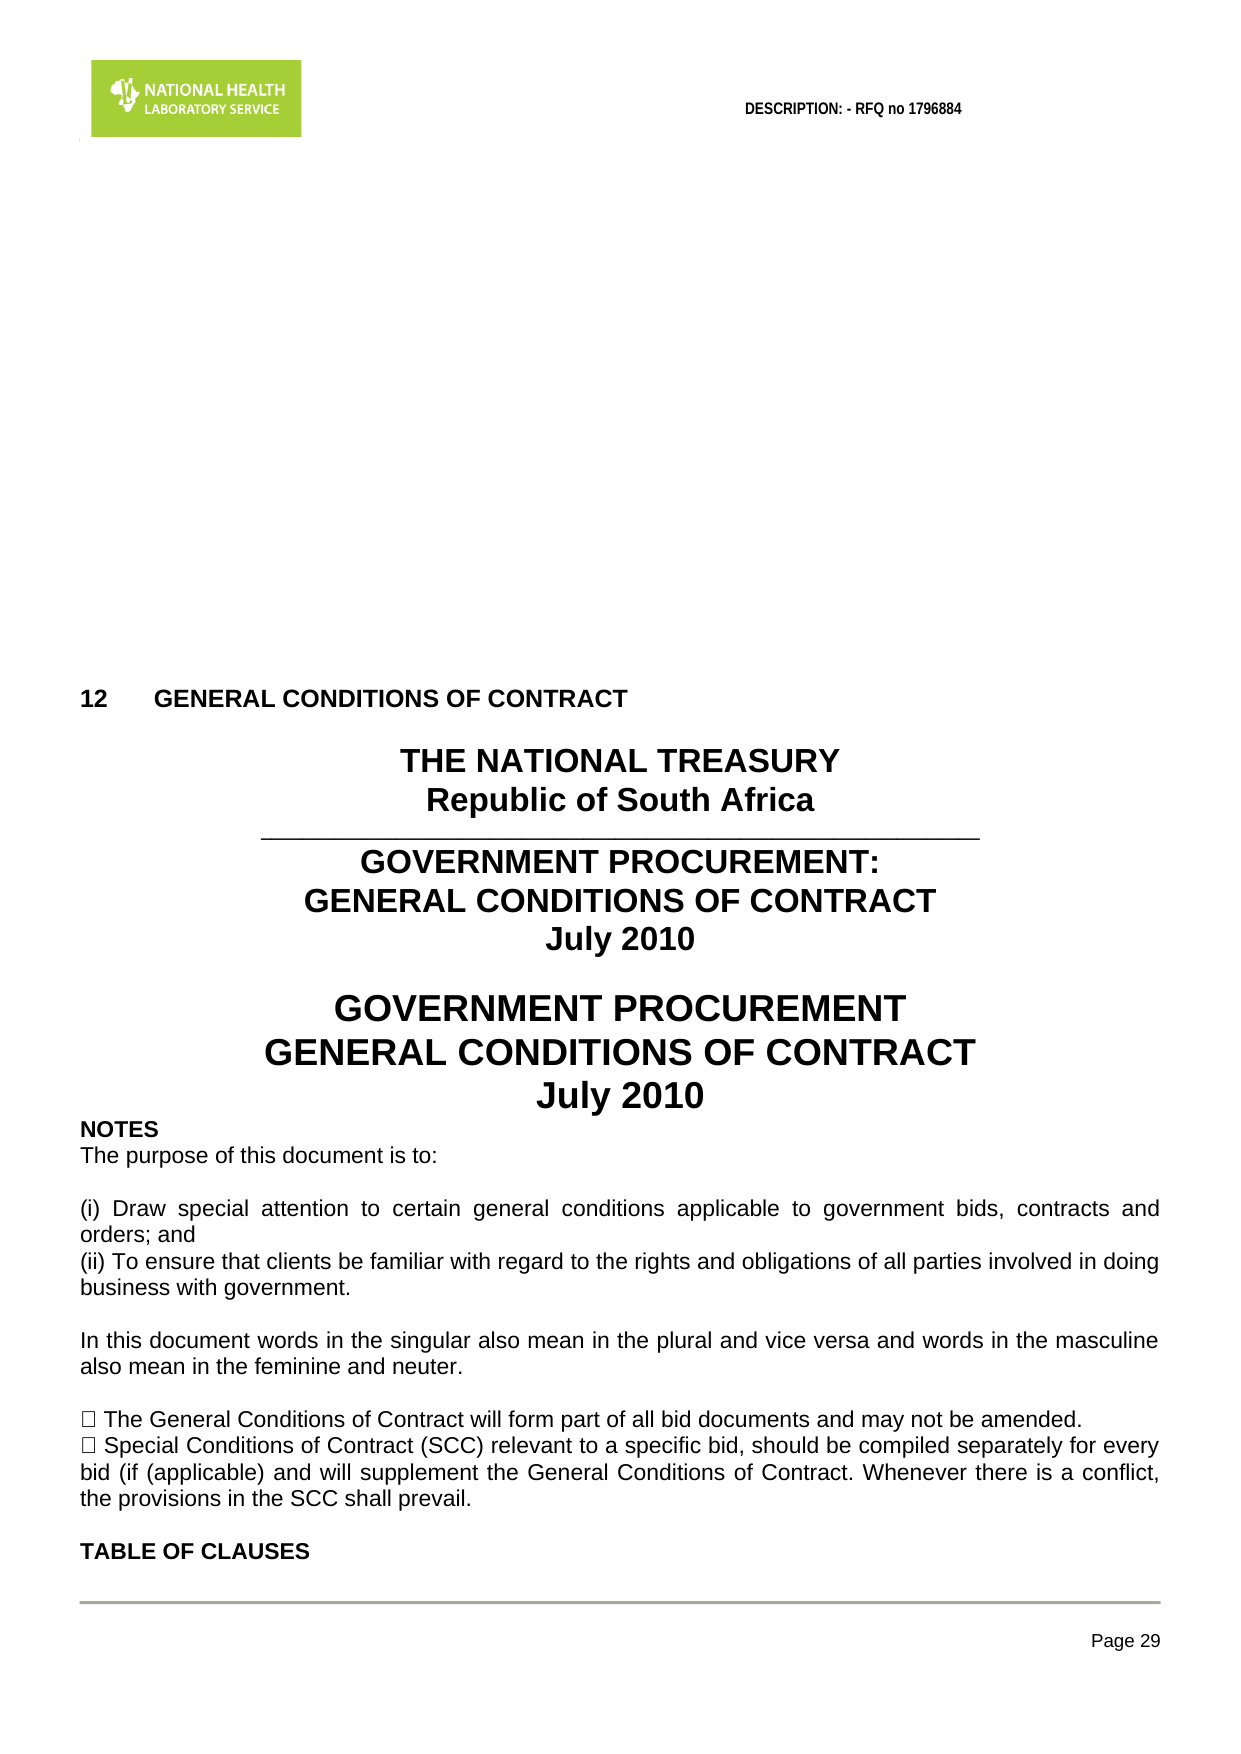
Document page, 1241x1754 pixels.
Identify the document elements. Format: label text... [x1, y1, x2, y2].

text (ii) To ensure that clients be familiar with regard to the rights and obligations of all parties involved in doing business with government. [80, 1248, 1161, 1300]
subtitle GENERAL CONDITIONS OF CONTRACT [80, 684, 1161, 713]
text GENERAL CONDITIONS OF CONTRACT [80, 1030, 1161, 1073]
text _____________________________________________________________________ [80, 818, 1161, 842]
text The purpose of this document is to: [80, 1142, 1161, 1169]
text In this document words in the singular also mean in the plural and vice versa and words in the masculine also mean in the feminine and neuter. [80, 1327, 1161, 1379]
text GOVERNMENT PROCUREMENT [80, 987, 1161, 1030]
text  Special Conditions of Contract (SCC) relevant to a specific bid, should be compiled separately for every bid (if (applicable) and will supplement the General Conditions of Contract. Whenever there is a conflict, the provisions in the SCC shall prevail. [80, 1432, 1161, 1511]
picture [91, 60, 302, 137]
text July 2010 [80, 1073, 1161, 1116]
text GENERAL CONDITIONS OF CONTRACT [80, 881, 1161, 919]
text TABLE OF CLAUSES [80, 1538, 1161, 1564]
text  The General Conditions of Contract will form part of all bid documents and may not be amended. [80, 1406, 1161, 1432]
text Republic of South Africa [80, 780, 1161, 818]
text GOVERNMENT PROCUREMENT: [80, 842, 1161, 881]
text July 2010 [80, 919, 1161, 958]
text (i) Draw special attention to certain general conditions applicable to government bids, contracts and orders; and [80, 1195, 1161, 1248]
text THE NATIONAL TREASURY [80, 742, 1161, 780]
text NOTES [80, 1116, 1161, 1142]
